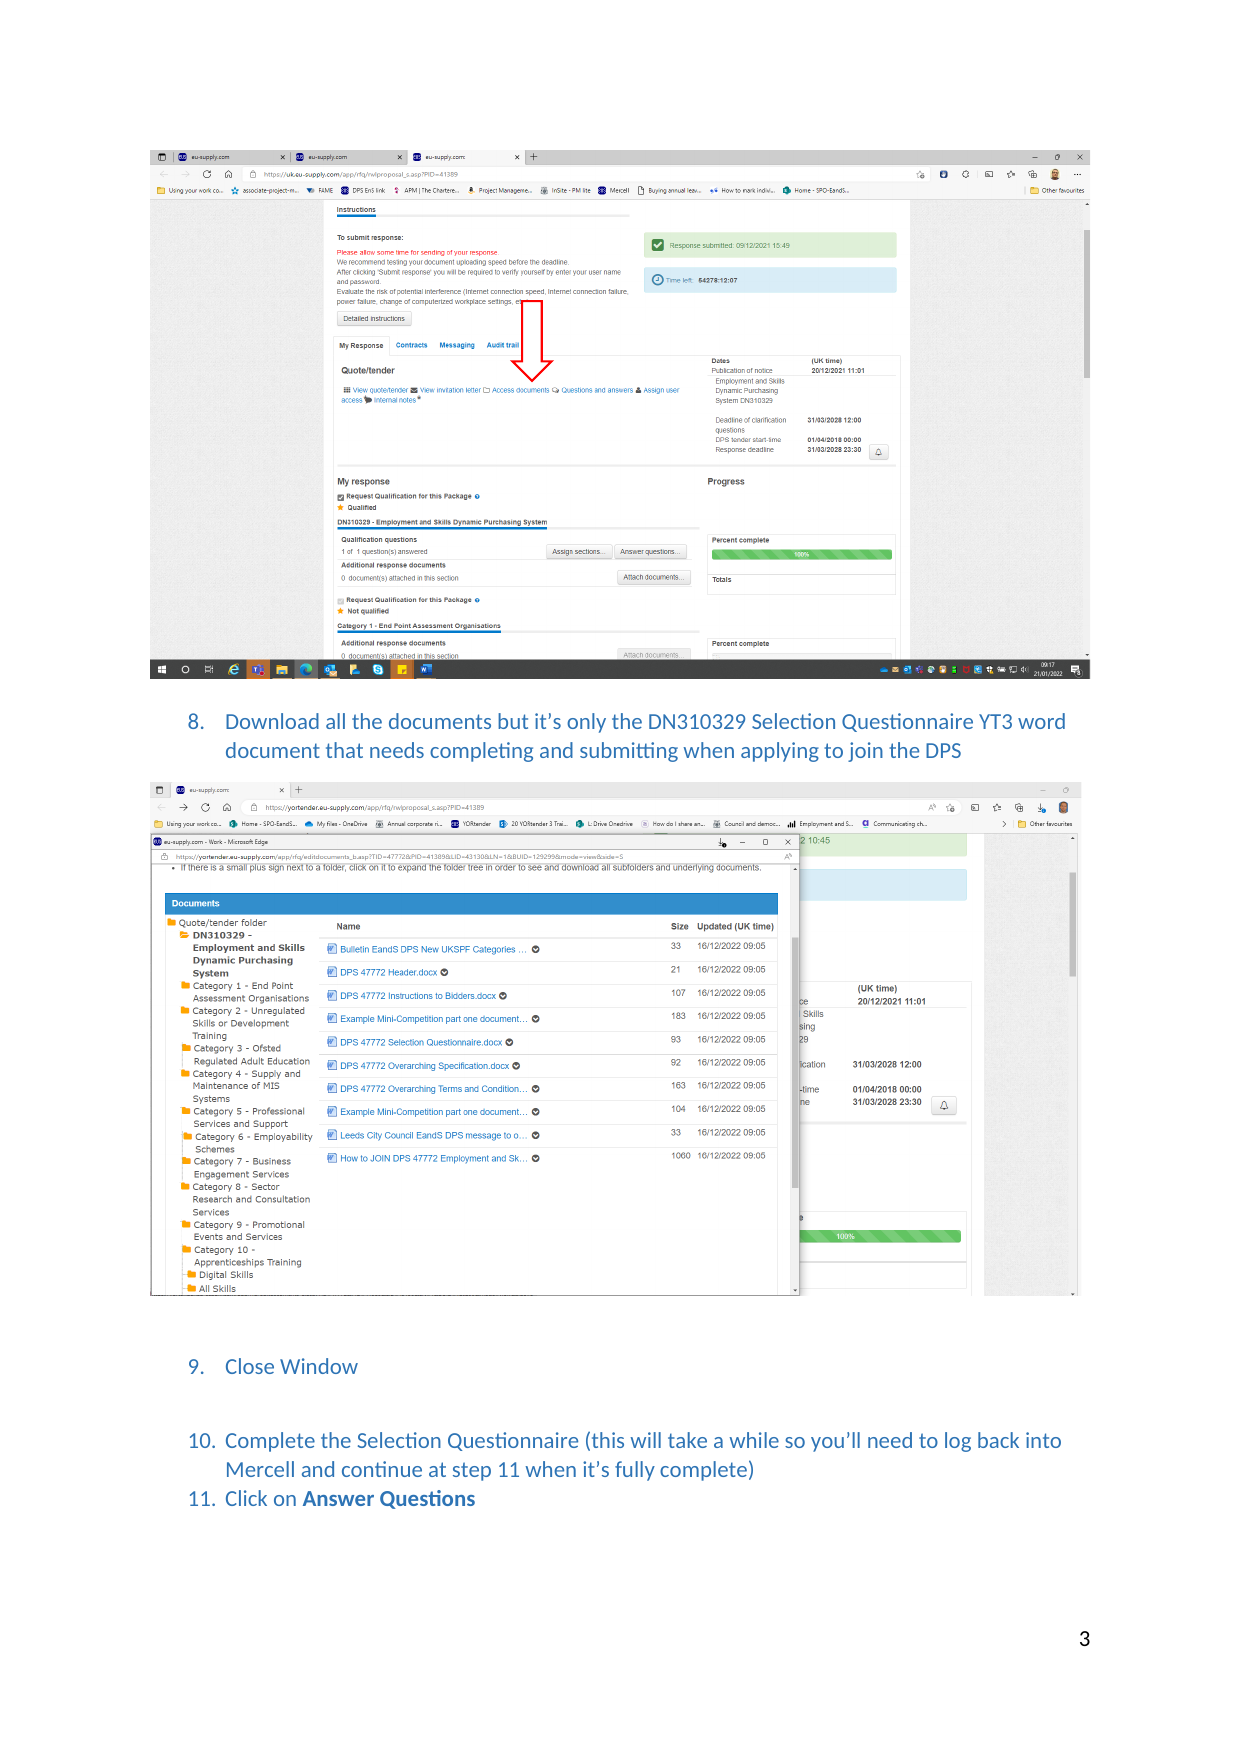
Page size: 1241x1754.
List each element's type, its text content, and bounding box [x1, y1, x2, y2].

list Click on Answer Questions [187, 1484, 1090, 1513]
list Download all the documents but it’s only the DN310329 Selection Questionnaire YT3 word document that needs completing and submitting when applying to join the DPS [187, 707, 1090, 764]
picture [150, 150, 1091, 679]
list Complete the Selection Questionnaire (this will take a while so you’ll need to log back into Mercell and continue at step 11 when it’s fully complete) [187, 1426, 1090, 1483]
list Close Window [187, 1352, 1090, 1380]
picture [150, 782, 1082, 1296]
